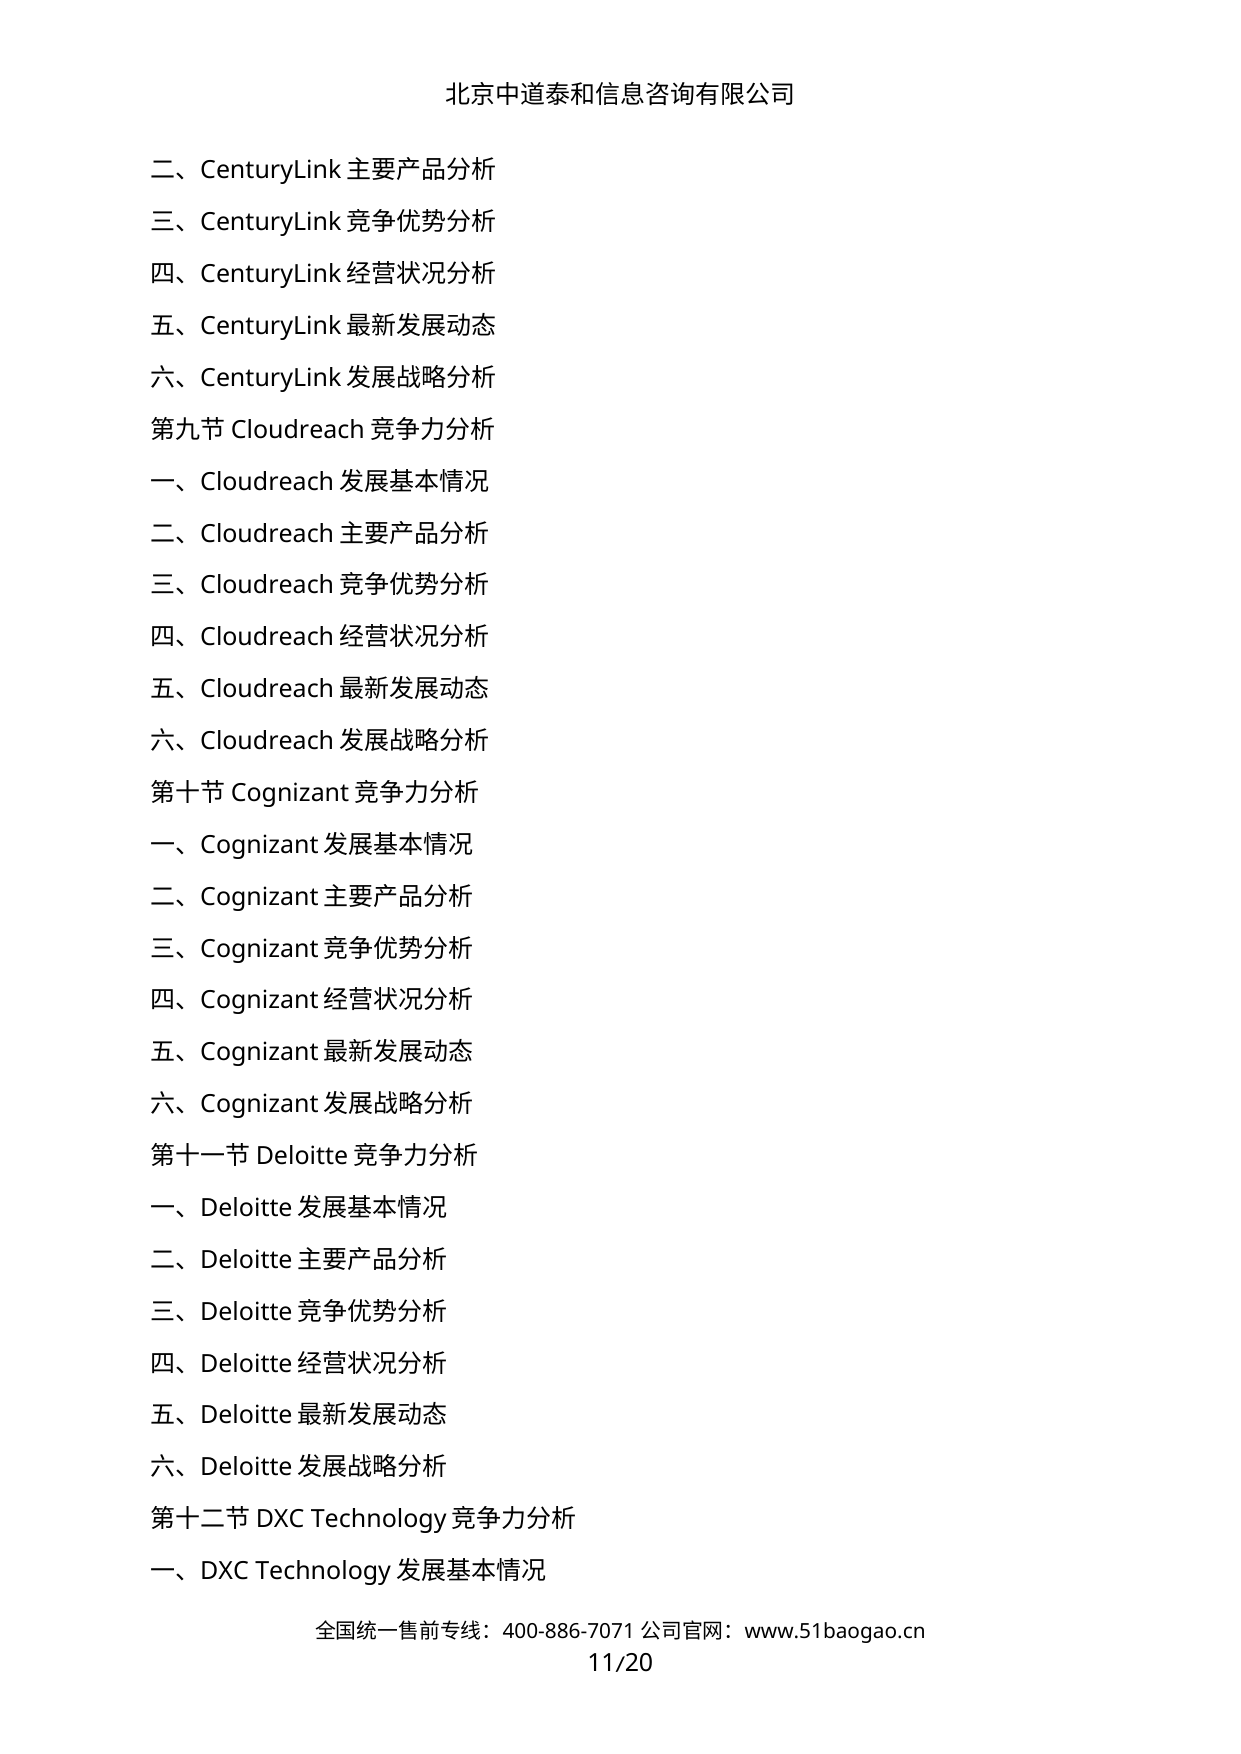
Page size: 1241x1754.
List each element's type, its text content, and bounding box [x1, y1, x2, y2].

text 三、CenturyLink竞争优势分析 [150, 202, 1090, 238]
text 六、Cognizant发展战略分析 [150, 1084, 1090, 1120]
text 三、Deloitte竞争优势分析 [150, 1291, 1090, 1327]
text 五、Deloitte最新发展动态 [150, 1395, 1090, 1431]
text 五、Cognizant最新发展动态 [150, 1032, 1090, 1068]
text 第十节 Cognizant竞争力分析 [150, 772, 1090, 809]
text 六、CenturyLink发展战略分析 [150, 357, 1090, 394]
text 四、Deloitte经营状况分析 [150, 1343, 1090, 1379]
text 三、Cloudreach竞争优势分析 [150, 565, 1090, 601]
text 四、Cloudreach经营状况分析 [150, 617, 1090, 653]
text 三、Cognizant竞争优势分析 [150, 928, 1090, 964]
text 五、CenturyLink最新发展动态 [150, 306, 1090, 342]
text 二、Deloitte主要产品分析 [150, 1239, 1090, 1276]
text 五、Cloudreach最新发展动态 [150, 669, 1090, 705]
text 一、Cognizant发展基本情况 [150, 824, 1090, 861]
text 一、Deloitte发展基本情况 [150, 1187, 1090, 1224]
text 一、DXC Technology发展基本情况 [150, 1551, 1090, 1587]
text 二、CenturyLink主要产品分析 [150, 150, 1090, 186]
text 四、CenturyLink经营状况分析 [150, 254, 1090, 290]
text 二、Cognizant主要产品分析 [150, 876, 1090, 912]
text 二、Cloudreach主要产品分析 [150, 513, 1090, 549]
text 六、Cloudreach发展战略分析 [150, 721, 1090, 757]
text 第九节 Cloudreach竞争力分析 [150, 409, 1090, 446]
text 四、Cognizant经营状况分析 [150, 980, 1090, 1016]
text 六、Deloitte发展战略分析 [150, 1447, 1090, 1483]
text 第十二节 DXC Technology竞争力分析 [150, 1499, 1090, 1535]
text 一、Cloudreach发展基本情况 [150, 461, 1090, 497]
text 第十一节 Deloitte竞争力分析 [150, 1136, 1090, 1172]
